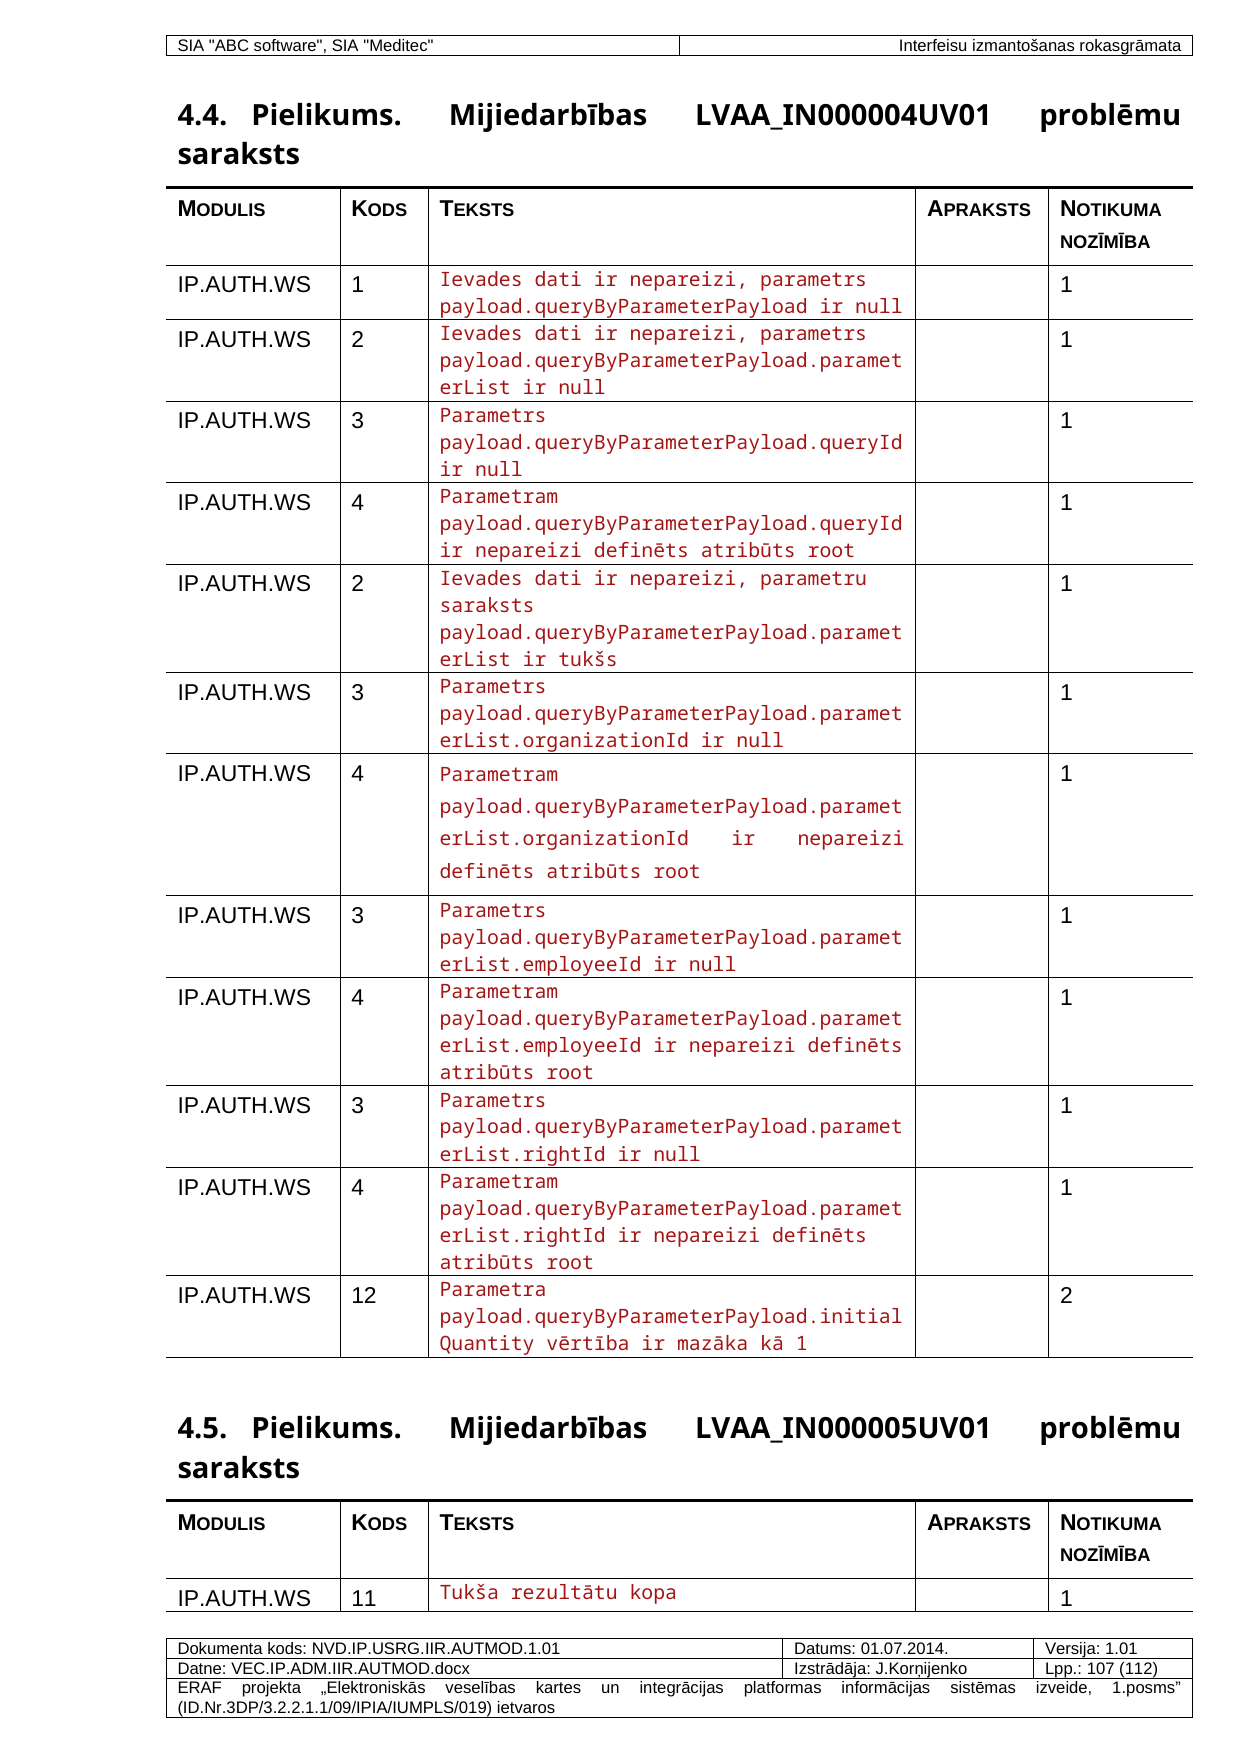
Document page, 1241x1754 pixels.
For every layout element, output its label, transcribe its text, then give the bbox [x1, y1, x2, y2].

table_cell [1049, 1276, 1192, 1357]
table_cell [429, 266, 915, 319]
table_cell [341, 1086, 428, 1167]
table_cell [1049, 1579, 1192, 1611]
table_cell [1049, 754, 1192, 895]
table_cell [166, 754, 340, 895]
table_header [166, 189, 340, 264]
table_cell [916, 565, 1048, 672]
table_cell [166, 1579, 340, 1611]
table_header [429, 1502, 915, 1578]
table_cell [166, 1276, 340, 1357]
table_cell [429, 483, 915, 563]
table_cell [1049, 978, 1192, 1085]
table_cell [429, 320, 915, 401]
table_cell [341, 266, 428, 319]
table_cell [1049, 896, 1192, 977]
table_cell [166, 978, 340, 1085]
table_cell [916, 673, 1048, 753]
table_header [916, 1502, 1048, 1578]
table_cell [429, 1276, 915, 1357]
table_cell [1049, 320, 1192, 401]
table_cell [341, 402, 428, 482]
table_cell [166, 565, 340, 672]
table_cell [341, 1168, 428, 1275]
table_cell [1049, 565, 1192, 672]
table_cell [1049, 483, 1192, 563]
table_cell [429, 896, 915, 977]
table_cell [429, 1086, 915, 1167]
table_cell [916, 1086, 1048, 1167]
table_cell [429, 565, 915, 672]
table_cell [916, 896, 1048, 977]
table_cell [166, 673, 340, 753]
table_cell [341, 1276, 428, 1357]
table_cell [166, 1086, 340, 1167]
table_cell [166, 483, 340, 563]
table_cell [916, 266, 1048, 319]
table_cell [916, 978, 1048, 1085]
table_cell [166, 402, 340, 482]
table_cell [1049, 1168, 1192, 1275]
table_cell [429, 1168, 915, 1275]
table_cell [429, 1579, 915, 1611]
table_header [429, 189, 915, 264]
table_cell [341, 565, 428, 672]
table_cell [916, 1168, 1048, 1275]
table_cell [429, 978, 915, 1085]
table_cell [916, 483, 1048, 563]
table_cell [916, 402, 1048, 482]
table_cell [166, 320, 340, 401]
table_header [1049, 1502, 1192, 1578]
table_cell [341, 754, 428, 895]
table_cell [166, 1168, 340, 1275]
subtitle Pielikums. Mijiedarbības LVAA_IN000005UV01 problēmu saraksts [177, 1407, 1181, 1487]
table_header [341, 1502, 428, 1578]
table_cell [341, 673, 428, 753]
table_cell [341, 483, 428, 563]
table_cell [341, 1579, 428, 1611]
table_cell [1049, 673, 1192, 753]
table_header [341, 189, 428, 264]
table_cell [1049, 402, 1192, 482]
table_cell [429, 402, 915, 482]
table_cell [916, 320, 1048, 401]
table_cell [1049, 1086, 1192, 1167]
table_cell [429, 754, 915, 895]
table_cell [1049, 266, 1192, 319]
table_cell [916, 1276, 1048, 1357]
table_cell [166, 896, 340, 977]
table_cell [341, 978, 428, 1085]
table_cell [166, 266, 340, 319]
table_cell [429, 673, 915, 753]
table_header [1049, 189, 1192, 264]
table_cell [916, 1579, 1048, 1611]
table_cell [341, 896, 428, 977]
subtitle Pielikums. Mijiedarbības LVAA_IN000004UV01 problēmu saraksts [177, 94, 1181, 173]
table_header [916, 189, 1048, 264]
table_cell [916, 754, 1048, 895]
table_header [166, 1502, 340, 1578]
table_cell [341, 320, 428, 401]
